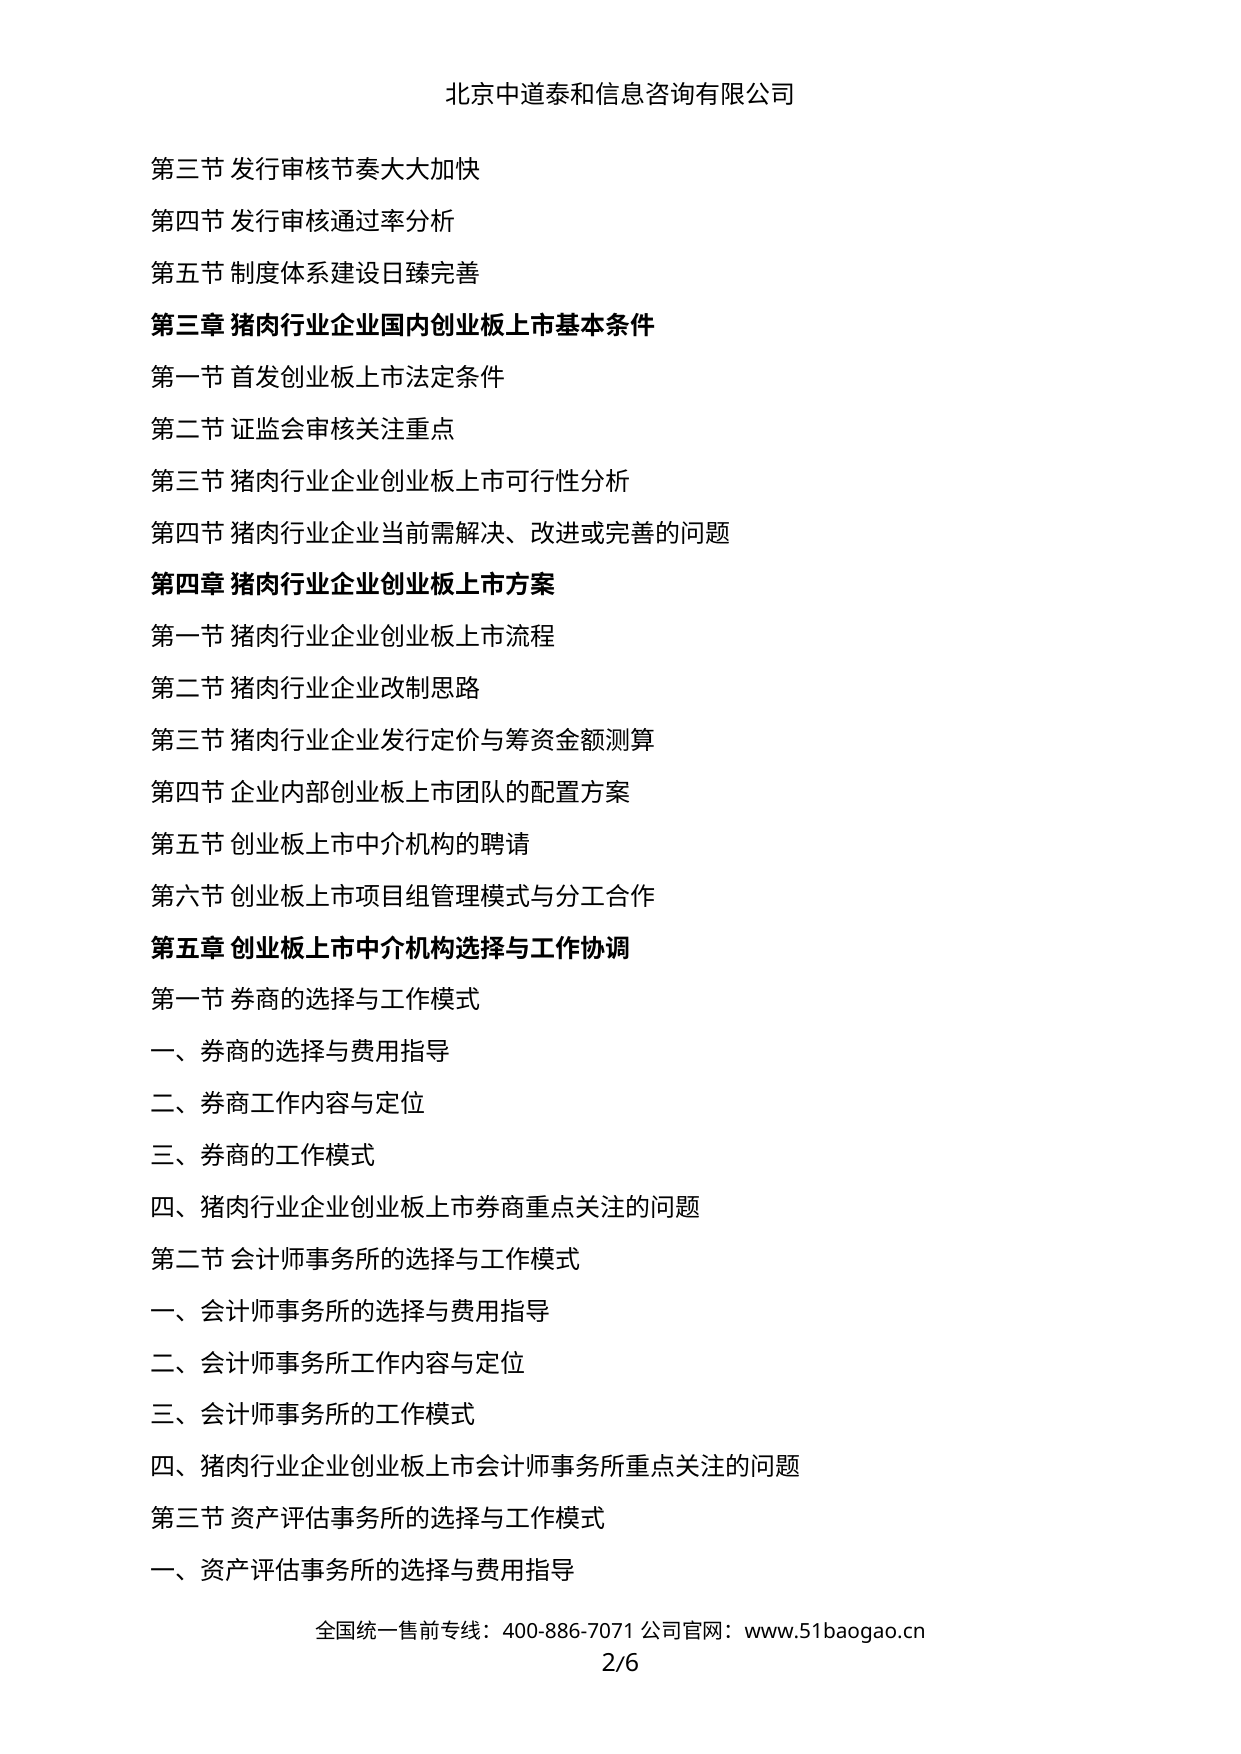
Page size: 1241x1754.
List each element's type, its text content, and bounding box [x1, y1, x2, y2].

text 第五章 创业板上市中介机构选择与工作协调 [150, 928, 1090, 964]
text 第二节 会计师事务所的选择与工作模式 [150, 1239, 1090, 1276]
text 二、券商工作内容与定位 [150, 1084, 1090, 1120]
text 二、会计师事务所工作内容与定位 [150, 1343, 1090, 1379]
text 第三节 猪肉行业企业发行定价与筹资金额测算 [150, 721, 1090, 757]
text 四、猪肉行业企业创业板上市券商重点关注的问题 [150, 1187, 1090, 1224]
text 第三节 资产评估事务所的选择与工作模式 [150, 1499, 1090, 1535]
text 第三章 猪肉行业企业国内创业板上市基本条件 [150, 306, 1090, 342]
text 三、会计师事务所的工作模式 [150, 1395, 1090, 1431]
text 第一节 首发创业板上市法定条件 [150, 357, 1090, 394]
text 一、会计师事务所的选择与费用指导 [150, 1291, 1090, 1327]
text 三、券商的工作模式 [150, 1136, 1090, 1172]
text 第一节 券商的选择与工作模式 [150, 980, 1090, 1016]
text 一、资产评估事务所的选择与费用指导 [150, 1551, 1090, 1587]
text 第四节 猪肉行业企业当前需解决、改进或完善的问题 [150, 513, 1090, 549]
text 第三节 猪肉行业企业创业板上市可行性分析 [150, 461, 1090, 497]
text 第二节 猪肉行业企业改制思路 [150, 669, 1090, 705]
text 第四节 发行审核通过率分析 [150, 202, 1090, 238]
text 第五节 创业板上市中介机构的聘请 [150, 824, 1090, 861]
text 一、券商的选择与费用指导 [150, 1032, 1090, 1068]
text 第一节 猪肉行业企业创业板上市流程 [150, 617, 1090, 653]
text 四、猪肉行业企业创业板上市会计师事务所重点关注的问题 [150, 1447, 1090, 1483]
text 第五节 制度体系建设日臻完善 [150, 254, 1090, 290]
text 第四章 猪肉行业企业创业板上市方案 [150, 565, 1090, 601]
text 第六节 创业板上市项目组管理模式与分工合作 [150, 876, 1090, 912]
text 第二节 证监会审核关注重点 [150, 409, 1090, 446]
text 第三节 发行审核节奏大大加快 [150, 150, 1090, 186]
text 第四节 企业内部创业板上市团队的配置方案 [150, 772, 1090, 809]
